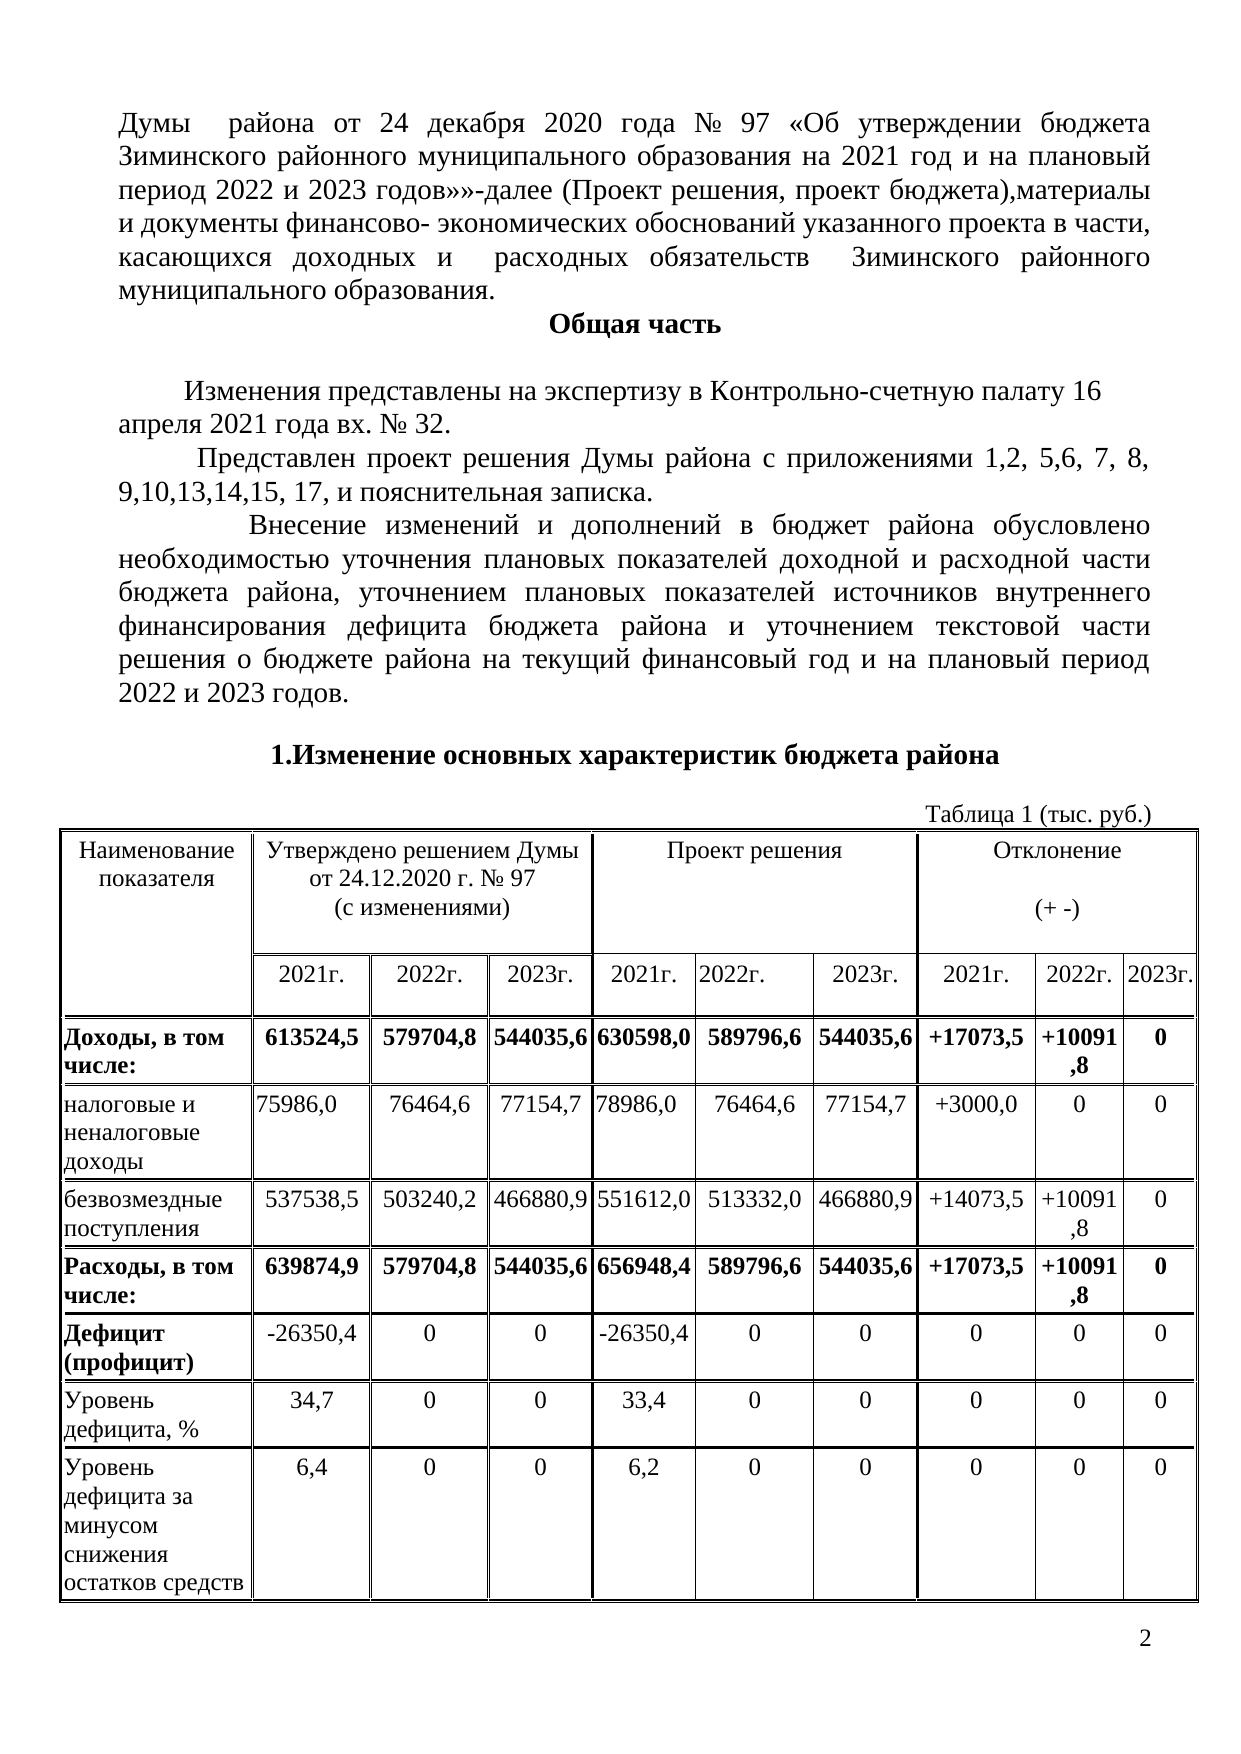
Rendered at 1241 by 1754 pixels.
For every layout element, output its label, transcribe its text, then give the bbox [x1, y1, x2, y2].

table_cell 639874,9 [254, 1249, 369, 1312]
table_cell 6,4 [253, 1449, 371, 1599]
table_cell 0 [919, 1383, 1035, 1446]
table_cell 551612,0 [594, 1182, 695, 1245]
table_cell +17073,5 [919, 1019, 1035, 1082]
table_cell 0 [696, 1449, 813, 1599]
table_cell 2021г. [594, 954, 695, 1015]
table_cell 613524,5 [254, 1019, 369, 1082]
table_cell 630598,0 [594, 1019, 695, 1082]
table_cell 2022г. [1036, 954, 1123, 1015]
table_cell 656948,4 [594, 1249, 695, 1312]
table_cell +10091,8 [1036, 1019, 1123, 1082]
table_cell Доходы, в том числе: [62, 1015, 251, 1082]
table_cell 544035,6 [814, 1019, 916, 1082]
table_cell +14073,5 [919, 1182, 1035, 1245]
table_cell 537538,5 [254, 1182, 369, 1245]
table_cell 2021г. [254, 956, 369, 1015]
text Представлен проект решения Думы района с приложениями 1,2, 5,6, 7, 8, 9,10,13,14,15, 17, и пояснительная записка. [118, 440, 1152, 507]
table_cell +10091,8 [1036, 1182, 1123, 1245]
table_cell 2023г. [490, 956, 591, 1015]
table_cell 34,7 [254, 1383, 369, 1446]
table_cell 579704,8 [372, 1019, 487, 1082]
table_cell Уровень дефицита, % [62, 1379, 251, 1446]
table_cell 0 [1124, 1178, 1196, 1245]
table_cell 0 [1036, 1383, 1123, 1446]
table_cell 0 [814, 1383, 916, 1446]
table_cell +17073,5 [919, 1249, 1035, 1312]
table_cell налоговые и неналоговые доходы [62, 1083, 251, 1178]
table_cell 0 [1036, 1086, 1123, 1178]
table_header Проект решения [592, 830, 917, 953]
table_cell 2022г. [372, 956, 487, 1015]
table_cell 0 [1124, 1379, 1196, 1446]
text Изменения представлены на экспертизу в Контрольно-счетную палату 16 апреля 2021 года вх. № 32. [118, 373, 1152, 440]
table_cell 0 [917, 1449, 1035, 1599]
table_cell Расходы, в том числе: [62, 1245, 251, 1312]
table_cell 466880,9 [490, 1182, 591, 1245]
text Внесение изменений и дополнений в бюджет района обусловлено необходимостью уточнения плановых показателей доходной и расходной части бюджета района, уточнением плановых показателей источников внутреннего финансирования дефицита бюджета района и уточнением текстовой части решения о бюджете района на текущий финансовый год и на плановый период 2022 и 2023 годов. [118, 507, 1152, 708]
table_cell -26350,4 [594, 1315, 695, 1379]
table_cell 513332,0 [696, 1182, 813, 1245]
text Общая часть [118, 306, 1152, 339]
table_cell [62, 1446, 252, 1599]
table_header Наименование показателя [62, 832, 252, 1015]
table_cell 0 [372, 1315, 487, 1379]
table_cell 0 [1124, 1083, 1196, 1178]
table_cell 78986,0 [594, 1086, 695, 1178]
table_cell 0 [1036, 1315, 1123, 1379]
table_cell 2023г. [814, 954, 916, 1015]
table_cell 0 [490, 1383, 591, 1446]
table_cell 77154,7 [490, 1086, 591, 1178]
table_cell 0 [696, 1315, 813, 1379]
table_cell 544035,6 [490, 1019, 591, 1082]
table_cell 76464,6 [696, 1086, 813, 1178]
table_cell 33,4 [594, 1383, 695, 1446]
text Таблица 1 (тыс. руб.) [118, 799, 1152, 828]
table_cell 0 [490, 1315, 591, 1379]
table_cell +10091,8 [1036, 1249, 1123, 1312]
table_cell 579704,8 [372, 1249, 487, 1312]
table_cell 6,2 [592, 1449, 695, 1599]
table_cell 76464,6 [372, 1086, 487, 1178]
table_header Утверждено решением Думы от 24.12.2020 г. № 97 (с изменениями) [253, 830, 592, 953]
table_cell 0 [1124, 1015, 1196, 1082]
table_cell 0 [1124, 1446, 1196, 1599]
table_cell 0 [489, 1449, 592, 1599]
table_cell 0 [696, 1383, 813, 1446]
table_cell +3000,0 [919, 1086, 1035, 1178]
table_cell 0 [371, 1449, 489, 1599]
table_cell -26350,4 [254, 1315, 369, 1379]
table_cell 2023г. [1124, 954, 1196, 1015]
table_cell 77154,7 [814, 1086, 916, 1178]
table_cell Дефицит (профицит) [62, 1312, 251, 1379]
table_cell 0 [1036, 1449, 1123, 1599]
text 1.Изменение основных характеристик бюджета района [118, 737, 1152, 771]
table_cell 0 [919, 1315, 1035, 1379]
table_cell безвозмездные поступления [62, 1178, 251, 1245]
table_cell 0 [1124, 1312, 1196, 1379]
table_cell 544035,6 [490, 1249, 591, 1312]
table_cell 2021г. [919, 954, 1035, 1015]
table_cell 0 [814, 1315, 916, 1379]
table_cell 0 [372, 1383, 487, 1446]
table_cell 503240,2 [372, 1182, 487, 1245]
table_header Отклонение (+ -) [917, 832, 1196, 953]
table_cell 544035,6 [814, 1249, 916, 1312]
table_cell 2022г. [696, 954, 813, 1015]
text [118, 105, 1152, 306]
table_cell 75986,0 [254, 1086, 369, 1178]
table_cell 0 [1124, 1245, 1196, 1312]
table_cell 589796,6 [696, 1249, 813, 1312]
table_cell 589796,6 [696, 1019, 813, 1082]
table_cell 0 [814, 1449, 917, 1599]
table_cell 466880,9 [814, 1182, 916, 1245]
